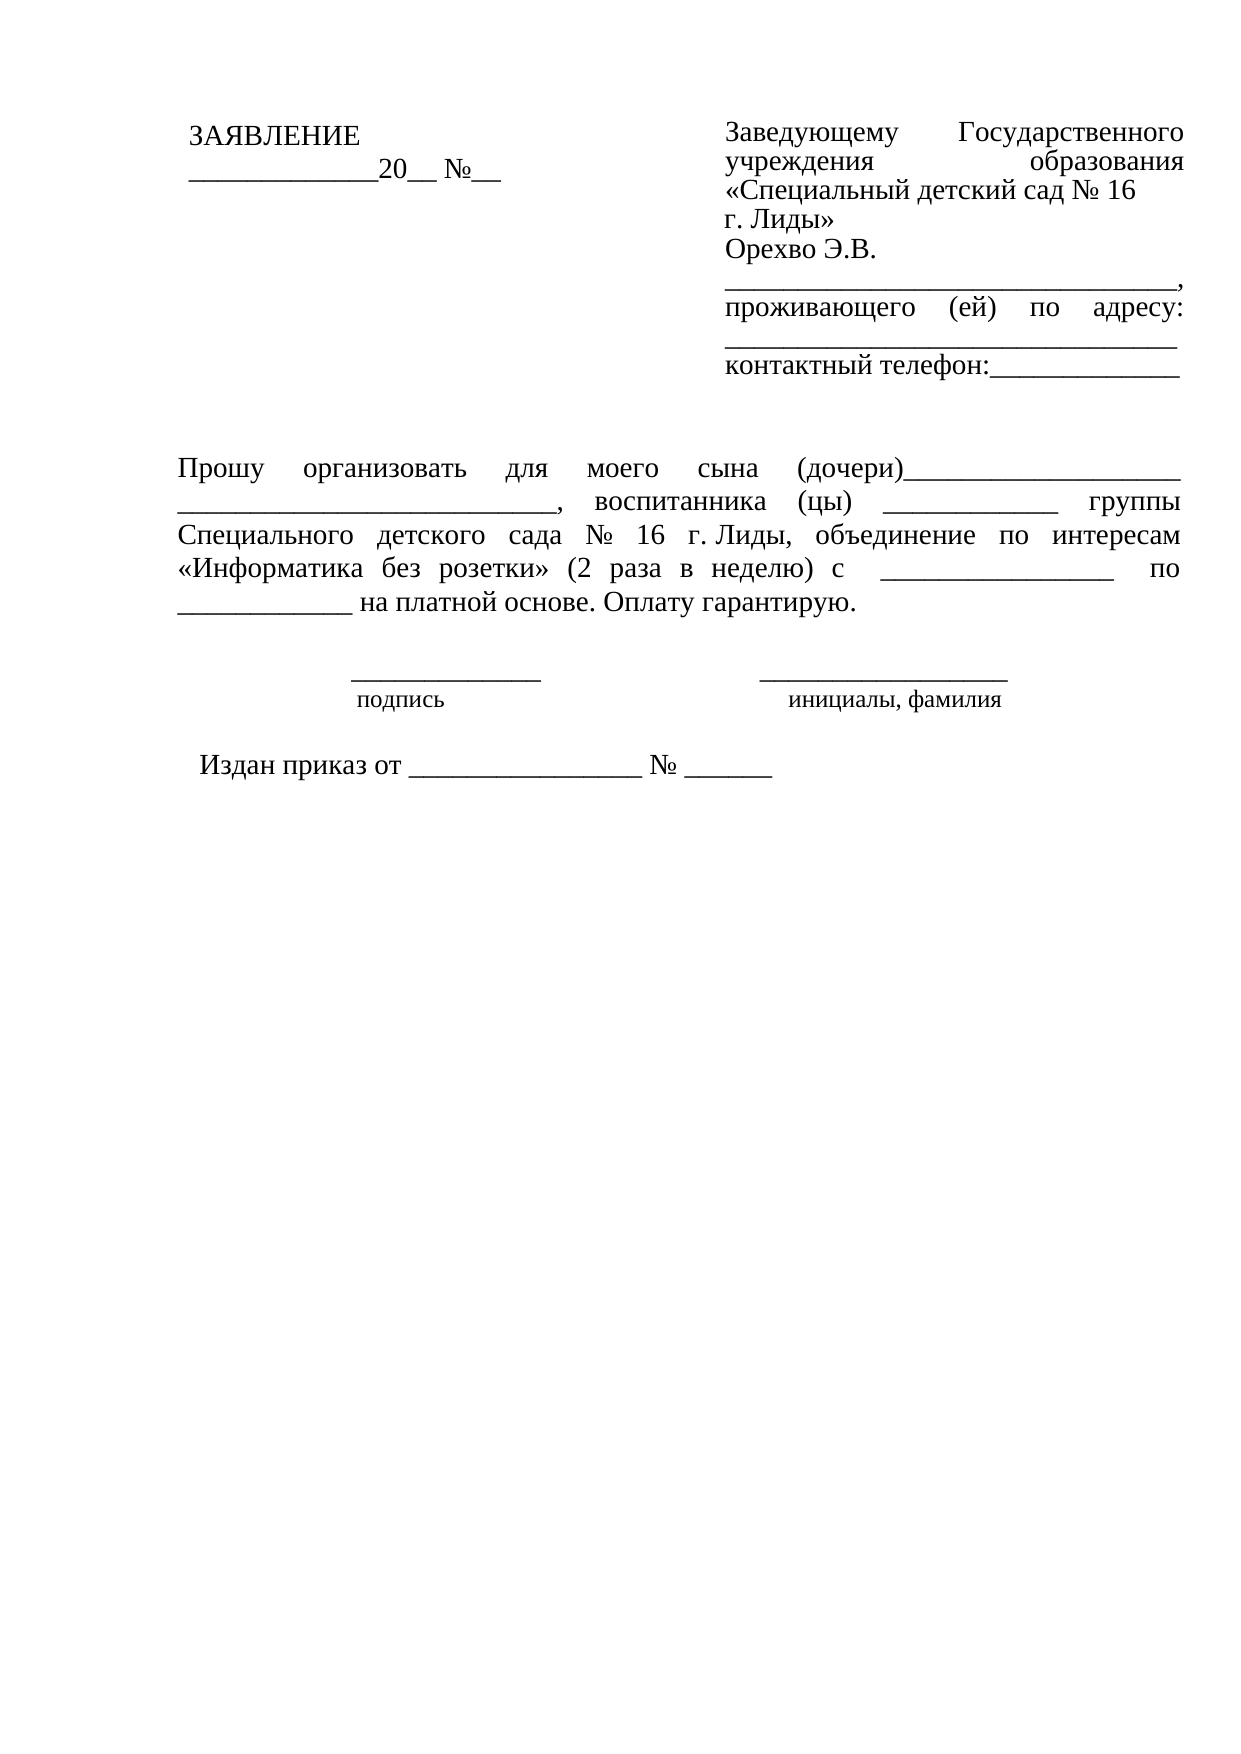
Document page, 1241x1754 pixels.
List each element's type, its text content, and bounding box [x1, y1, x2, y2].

table_header Заведующему Государственного учреждения образования «Специальный детский сад № 16 г. Лиды» Орехво Э.В. _______________________________, проживающего (ей) по адресу: _______________________________ контактный телефон:_____________ [651, 118, 1196, 416]
text подпись инициалы, фамилия [177, 684, 1181, 713]
table_header ЗАЯВЛЕНИЕ _____________20__ №__ [177, 118, 651, 416]
text Издан приказ от ________________ № ______ [177, 747, 1181, 780]
text Прошу организовать для моего сына (дочери)___________________ __________________________, воспитанника (цы) ____________ группы Специального детского сада № 16 г. Лиды, объединение по интересам «Информатика без розетки» (2 раза в неделю) с ________________ по ____________ на платной основе. Оплату гарантирую. [177, 450, 1181, 617]
text _____________ _________________ [177, 651, 1181, 684]
